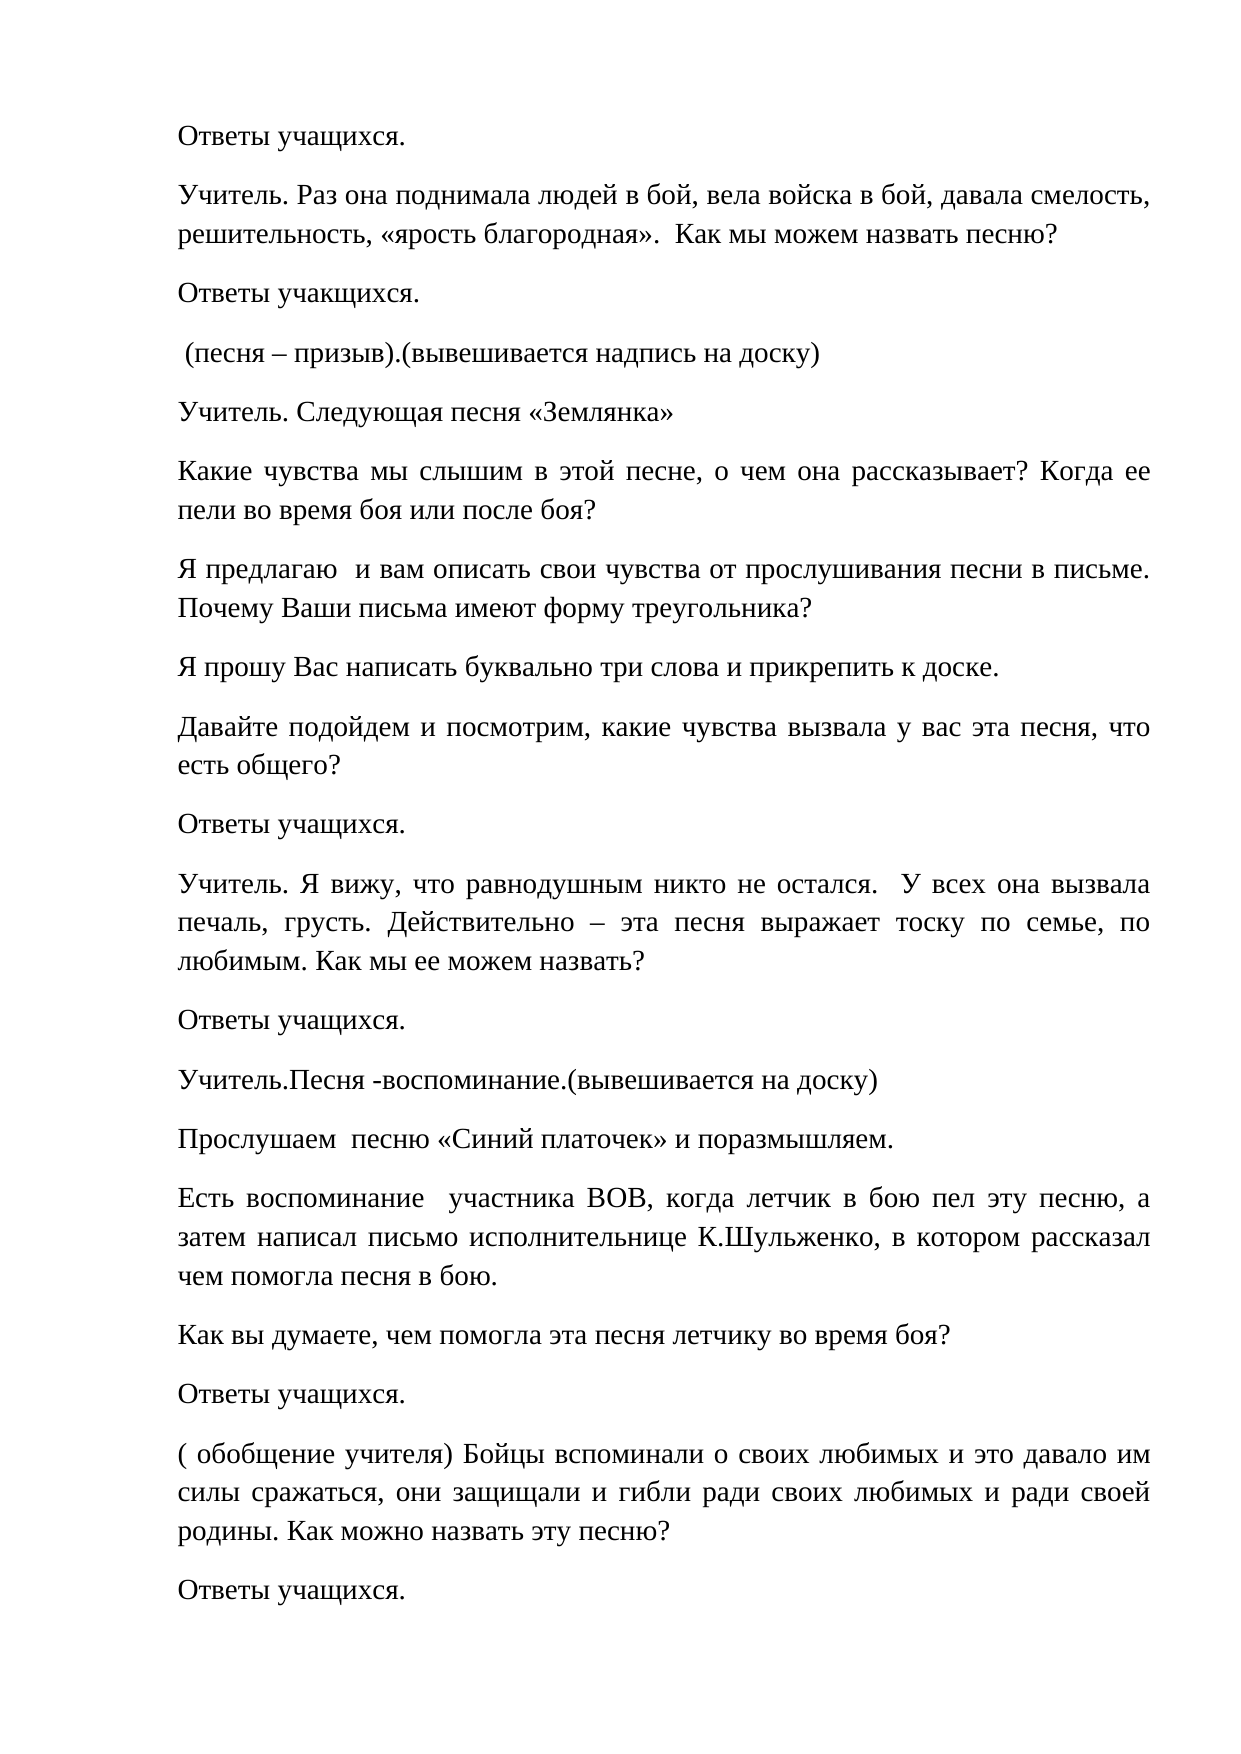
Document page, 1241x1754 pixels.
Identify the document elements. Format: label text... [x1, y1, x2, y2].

text ( обобщение учителя) Бойцы вспоминали о своих любимых и это давало им силы сражаться, они защищали и гибли ради своих любимых и ради своей родины. Как можно назвать эту песню? [177, 1436, 1152, 1546]
text Учитель. Следующая песня «Землянка» [177, 394, 1152, 428]
text Учитель. Я вижу, что равнодушным никто не остался. У всех она вызвала печаль, грусть. Действительно – эта песня выражает тоску по семье, по любимым. Как мы ее можем назвать? [177, 866, 1152, 977]
text Ответы учащихся. [177, 1572, 1152, 1606]
text Я предлагаю и вам описать свои чувства от прослушивания песни в письме. Почему Ваши письма имеют форму треугольника? [177, 551, 1152, 623]
text Как вы думаете, чем помогла эта песня летчику во время боя? [177, 1317, 1152, 1351]
text Ответы учащихся. [177, 118, 1152, 152]
text Учитель.Песня -воспоминание.(вывешивается на доску) [177, 1062, 1152, 1095]
text Я прошу Вас написать буквально три слова и прикрепить к доске. [177, 649, 1152, 683]
text Прослушаем песню «Синий платочек» и поразмышляем. [177, 1121, 1152, 1155]
text (песня – призыв).(вывешивается надпись на доску) [177, 335, 1152, 368]
text Ответы учащихся. [177, 1002, 1152, 1036]
text Ответы учащихся. [177, 1376, 1152, 1410]
text Какие чувства мы слышим в этой песне, о чем она рассказывает? Когда ее пели во время боя или после боя? [177, 453, 1152, 526]
text Учитель. Раз она поднимала людей в бой, вела войска в бой, давала смелость, решительность, «ярость благородная». Как мы можем назвать песню? [177, 177, 1152, 249]
text Ответы учакщихся. [177, 275, 1152, 309]
text Давайте подойдем и посмотрим, какие чувства вызвала у вас эта песня, что есть общего? [177, 709, 1152, 781]
text Ответы учащихся. [177, 807, 1152, 840]
text Есть воспоминание участника ВОВ, когда летчик в бою пел эту песню, а затем написал письмо исполнительнице К.Шульженко, в котором рассказал чем помогла песня в бою. [177, 1181, 1152, 1291]
